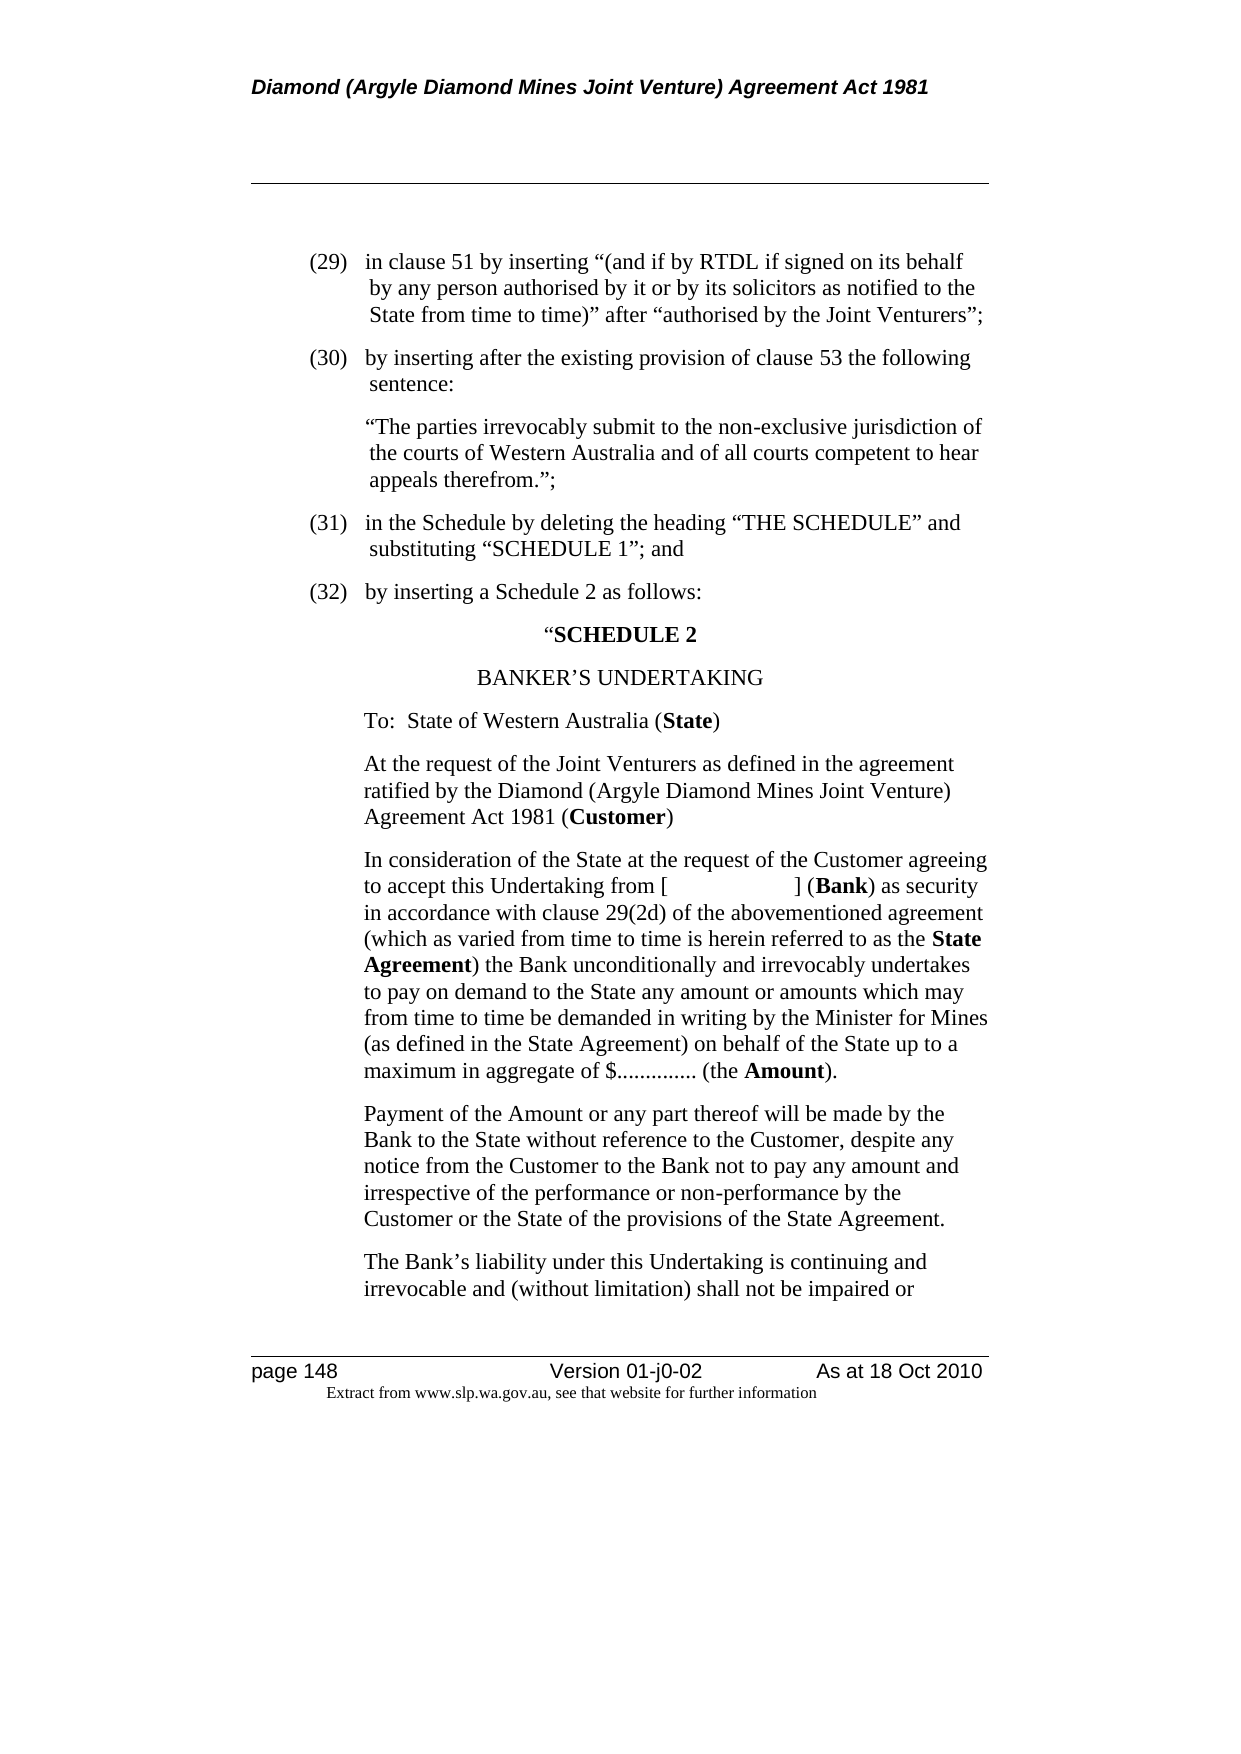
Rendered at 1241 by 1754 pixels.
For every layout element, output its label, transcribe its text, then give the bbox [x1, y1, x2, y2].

text In consideration of the State at the request of the Customer agreeing to accept this Undertaking from [ ] (Bank) as security in accordance with clause 29(2d) of the abovementioned agreement (which as varied from time to time is herein referred to as the State Agreement) the Bank unconditionally and irrevocably undertakes to pay on demand to the State any amount or amounts which may from time to time be demanded in writing by the Minister for Mines (as defined in the State Agreement) on behalf of the State up to a maximum in aggregate of $.............. (the Amount). [251, 846, 989, 1083]
text (30) by inserting after the existing provision of clause 53 the following sentence: [251, 344, 989, 396]
text (32) by inserting a Schedule 2 as follows: [251, 578, 989, 604]
text (29) in clause 51 by inserting “(and if by RTDL if signed on its behalf by any person authorised by it or by its solicitors as notified to the State from time to time)” after “authorised by the Joint Venturers”; [251, 248, 989, 327]
text Payment of the Amount or any part thereof will be made by the Bank to the State without reference to the Customer, despite any notice from the Customer to the Bank not to pay any amount and irrespective of the performance or non-performance by the Customer or the State of the provisions of the State Agreement. [251, 1100, 989, 1232]
subtitle BANKER’S UNDERTAKING [251, 664, 989, 691]
text At the request of the Joint Venturers as defined in the agreement ratified by the Diamond (Argyle Diamond Mines Joint Venture) Agreement Act 1981 (Customer) [251, 750, 989, 829]
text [251, 1248, 989, 1301]
text “The parties irrevocably submit to the non-exclusive jurisdiction of the courts of Western Australia and of all courts competent to hear appeals therefrom.”; [251, 413, 989, 492]
text (31) in the Schedule by deleting the heading “THE SCHEDULE” and substituting “SCHEDULE 1”; and [251, 509, 989, 562]
text To: State of Western Australia (State) [251, 707, 989, 734]
subtitle “SCHEDULE 2 [251, 621, 989, 648]
